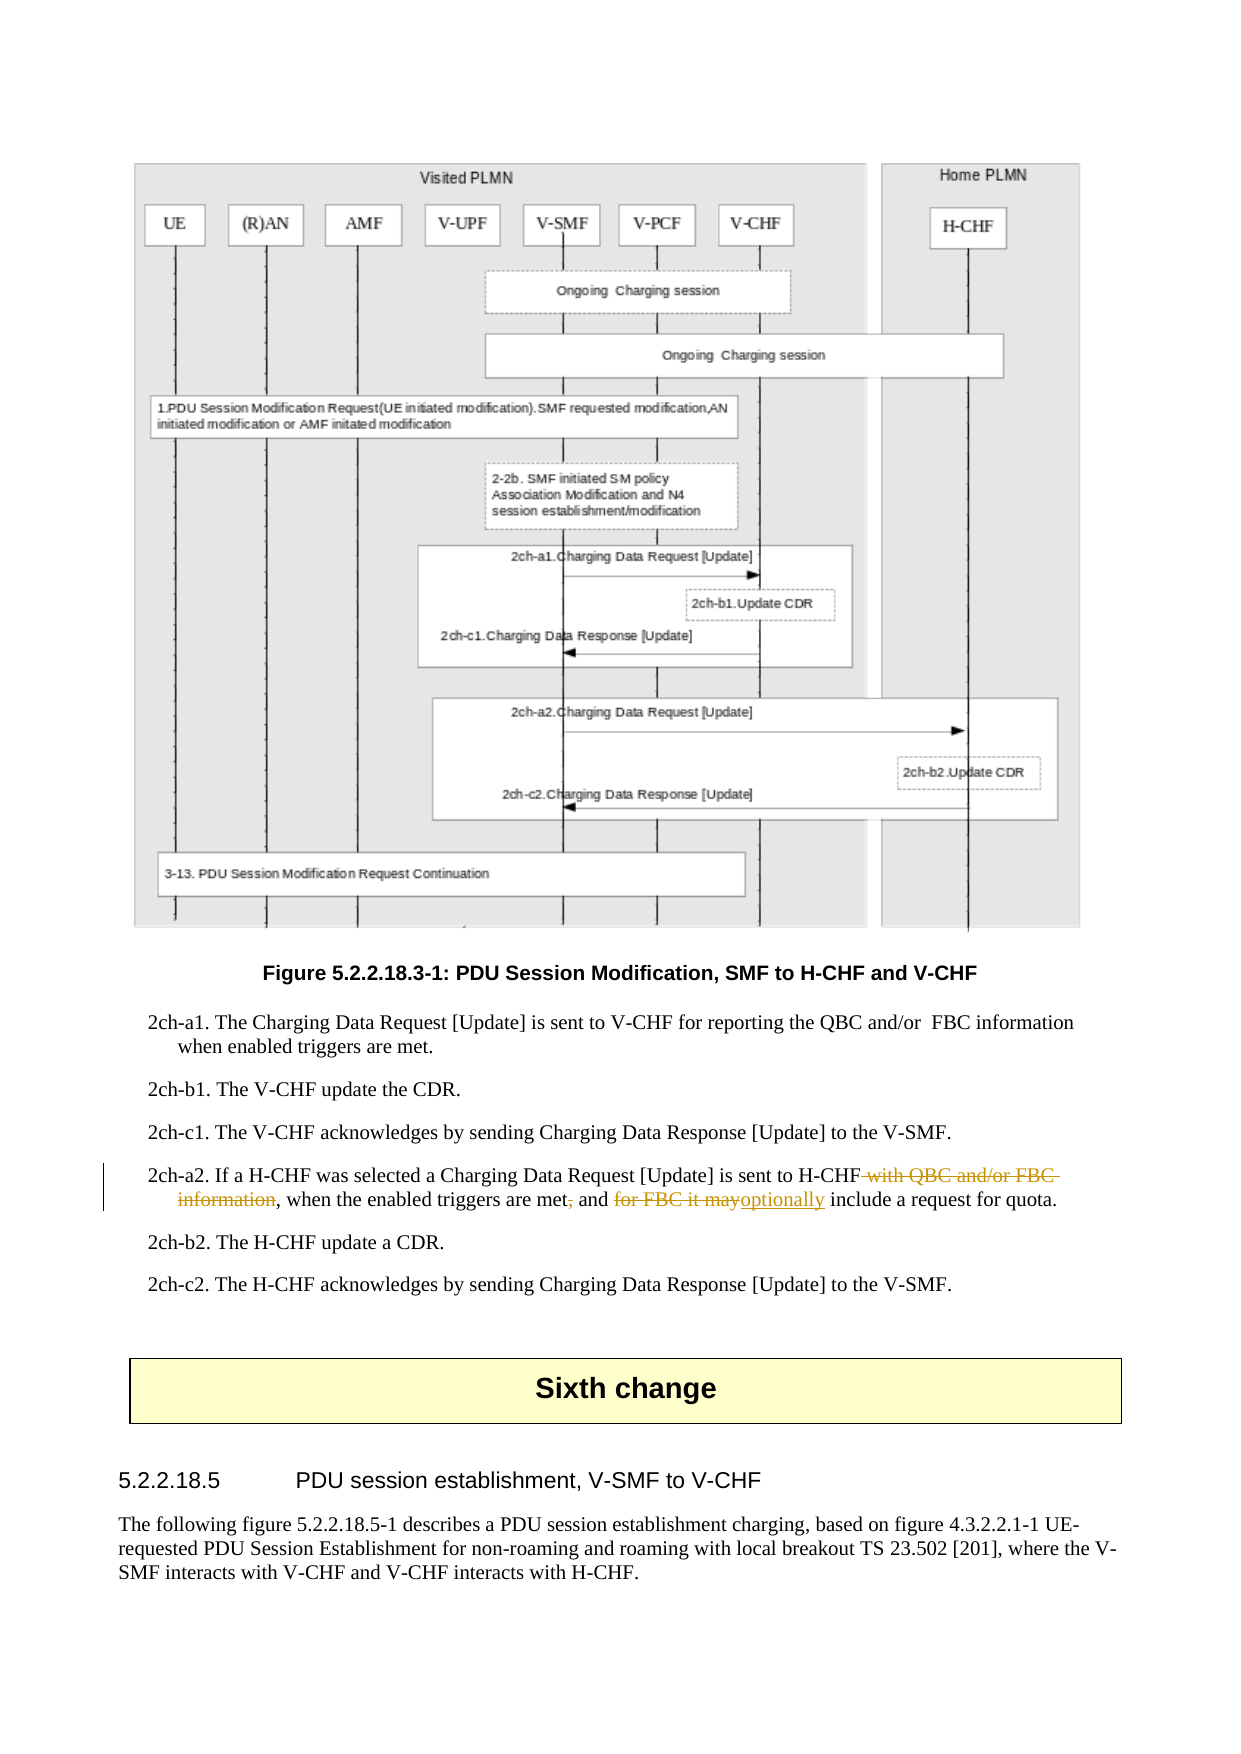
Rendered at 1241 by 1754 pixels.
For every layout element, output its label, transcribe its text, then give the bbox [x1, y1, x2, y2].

text 2ch-b1. The V-CHF update the CDR. [148, 1077, 1122, 1101]
text 2ch-a2. If a H-CHF was selected a Charging Data Request [Update] is sent to H-CHF, when the enabled triggers are met and include a request for quota. [148, 1163, 1122, 1211]
text 2ch-b2. The H-CHF update a CDR. [148, 1229, 1122, 1254]
text 2ch-a1. The Charging Data Request [Update] is sent to V-CHF for reporting the QBC and/or FBC information when enabled triggers are met. [148, 1010, 1122, 1058]
text Figure 5.2.2.18.3-1: PDU Session Modification, SMF to H-CHF and V-CHF [118, 961, 1122, 985]
table_header Sixth change [131, 1359, 1121, 1423]
text 2ch-c1. The V-CHF acknowledges by sending Charging Data Response [Update] to the V-SMF. [148, 1120, 1122, 1144]
text 5.2.2.18.5 PDU session establishment, V-SMF to V-CHF [118, 1467, 1122, 1493]
text The following figure 5.2.2.18.5-1 describes a PDU session establishment charging, based on figure 4.3.2.2.1-1 UE-requested PDU Session Establishment for non-roaming and roaming with local breakout TS 23.502 [201], where the V-SMF interacts with V-CHF and V-CHF interacts with H-CHF. [118, 1512, 1122, 1584]
text 2ch-c2. The H-CHF acknowledges by sending Charging Data Response [Update] to the V-SMF. [148, 1272, 1122, 1296]
